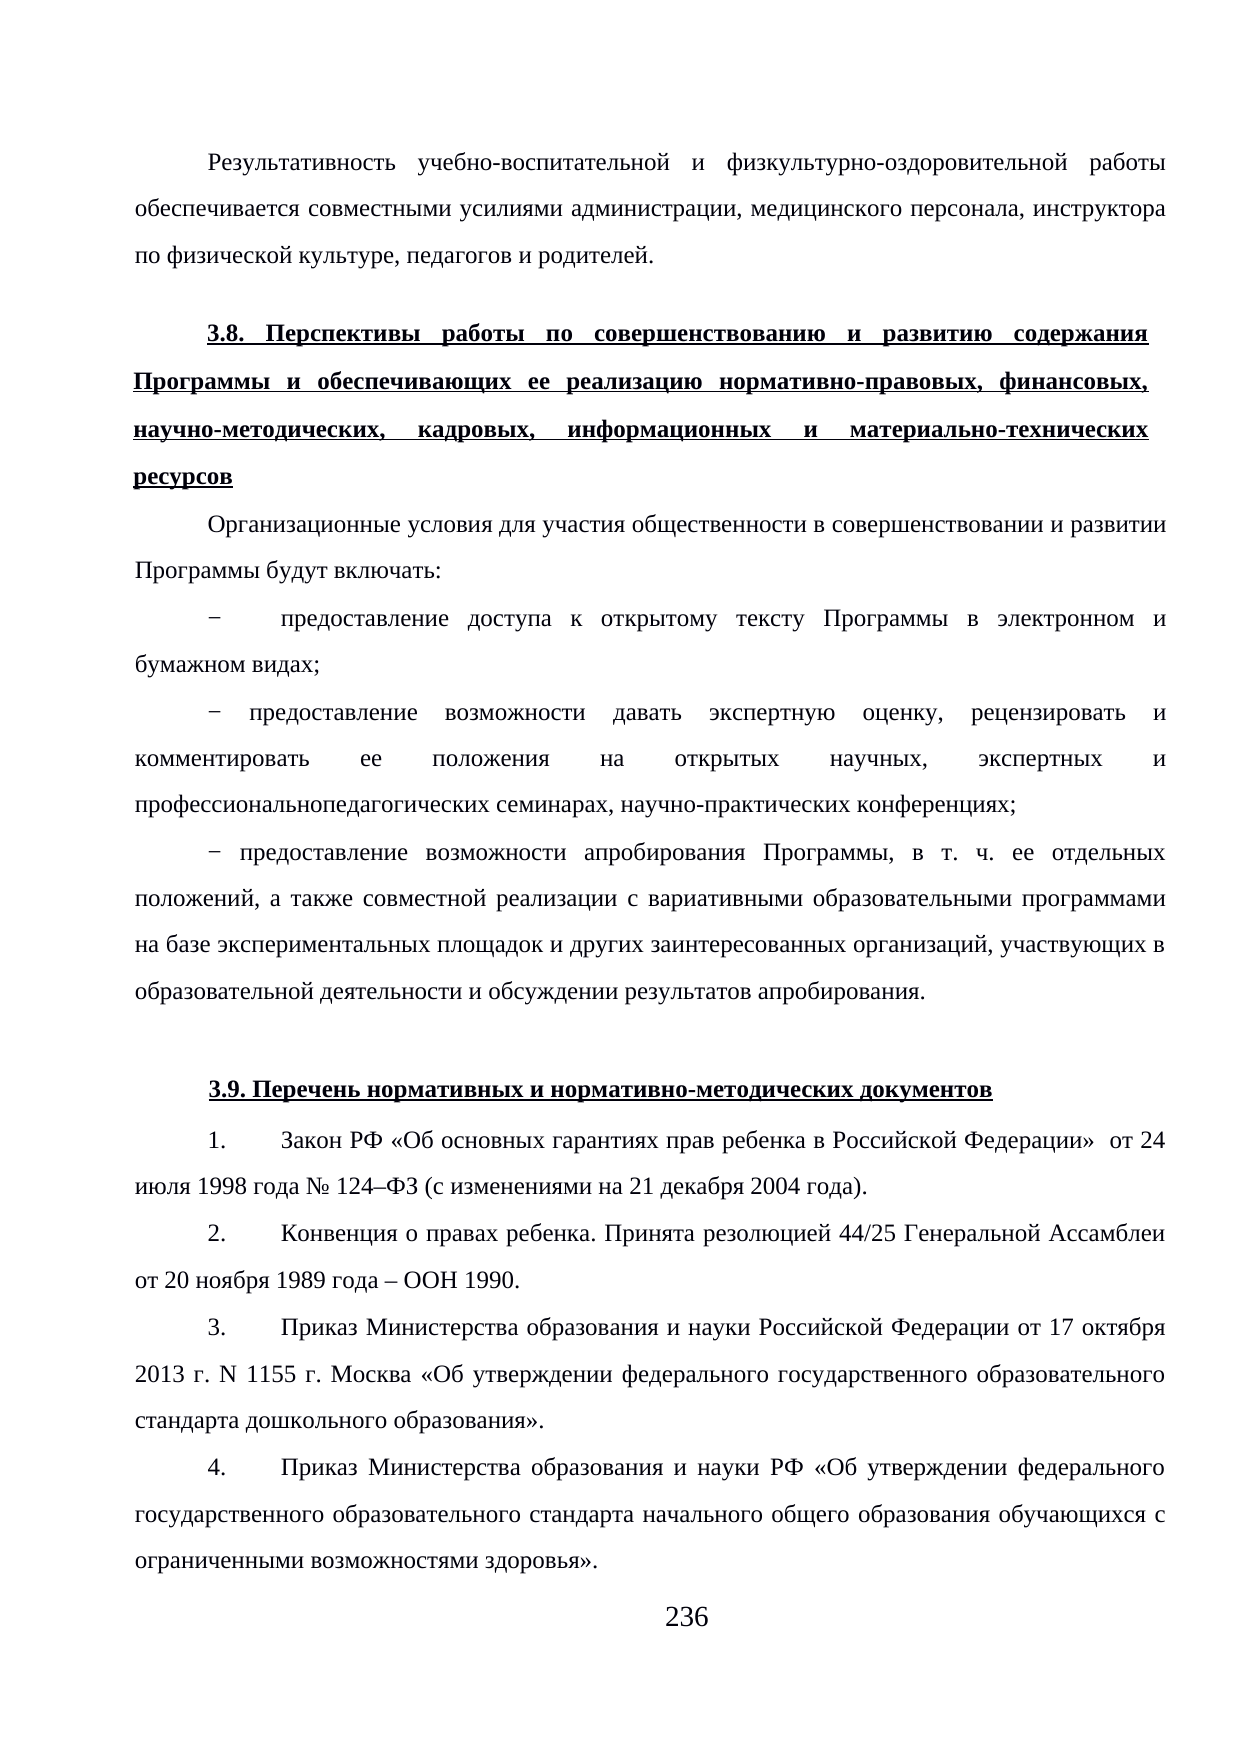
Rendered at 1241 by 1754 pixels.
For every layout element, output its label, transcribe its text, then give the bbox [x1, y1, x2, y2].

subtitle 3.9. Перечень нормативных и нормативно-методических документов [208, 1074, 1149, 1103]
text Организационные условия для участия общественности в совершенствовании и развитии Программы будут включать: [134, 509, 1167, 584]
text Результативность учебно-воспитательной и физкультурно-оздоровительной работы обеспечивается совместными усилиями администрации, медицинского персонала, инструктора по физической культуре, педагогов и родителей. [134, 147, 1166, 268]
text − предоставление доступа к открытому тексту Программы в электронном и бумажном видах; [134, 603, 1167, 678]
subtitle 3.8. Перспективы работы по совершенствованию и развитию содержания Программы и обеспечивающих ее реализацию нормативно-правовых, финансовых, научно-методических, кадровых, информационных и материально-технических ресурсов [133, 318, 1149, 391]
text − предоставление возможности давать экспертную оценку, рецензировать и комментировать ее положения на открытых научных, экспертных и профессиональнопедагогических семинарах, научно-практических конференциях; [134, 697, 1167, 818]
list Закон РФ «Об основных гарантиях прав ребенка в Российской Федерации» от 24 июля 1998 года № 124–ФЗ (с изменениями на 21 декабря 2004 года). [134, 1125, 1166, 1200]
subtitle 3.8. Перспективы работы по совершенствованию и развитию содержания Программы и обеспечивающих ее реализацию нормативно-правовых, финансовых, научно-методических, кадровых, информационных и материально-технических ресурсов [133, 392, 1149, 439]
list Конвенция о правах ребенка. Принята резолюцией 44/25 Генеральной Ассамблеи от 20 ноября 1989 года – ООН 1990. [134, 1218, 1166, 1293]
subtitle 3.8. Перспективы работы по совершенствованию и развитию содержания Программы и обеспечивающих ее реализацию нормативно-правовых, финансовых, научно-методических, кадровых, информационных и материально-технических ресурсов [133, 440, 1149, 490]
list Приказ Министерства образования и науки РФ «Об утверждении федерального государственного образовательного стандарта начального общего образования обучающихся с ограниченными возможностями здоровья». [134, 1452, 1166, 1574]
text − предоставление возможности апробирования Программы, в т. ч. ее отдельных положений, а также совместной реализации с вариативными образовательными программами на базе экспериментальных площадок и других заинтересованных организаций, участвующих в образовательной деятельности и обсуждении результатов апробирования. [134, 837, 1166, 1004]
list Приказ Министерства образования и науки Российской Федерации от 17 октября 2013 г. N 1155 г. Москва «Об утверждении федерального государственного образовательного стандарта дошкольного образования». [134, 1312, 1166, 1434]
